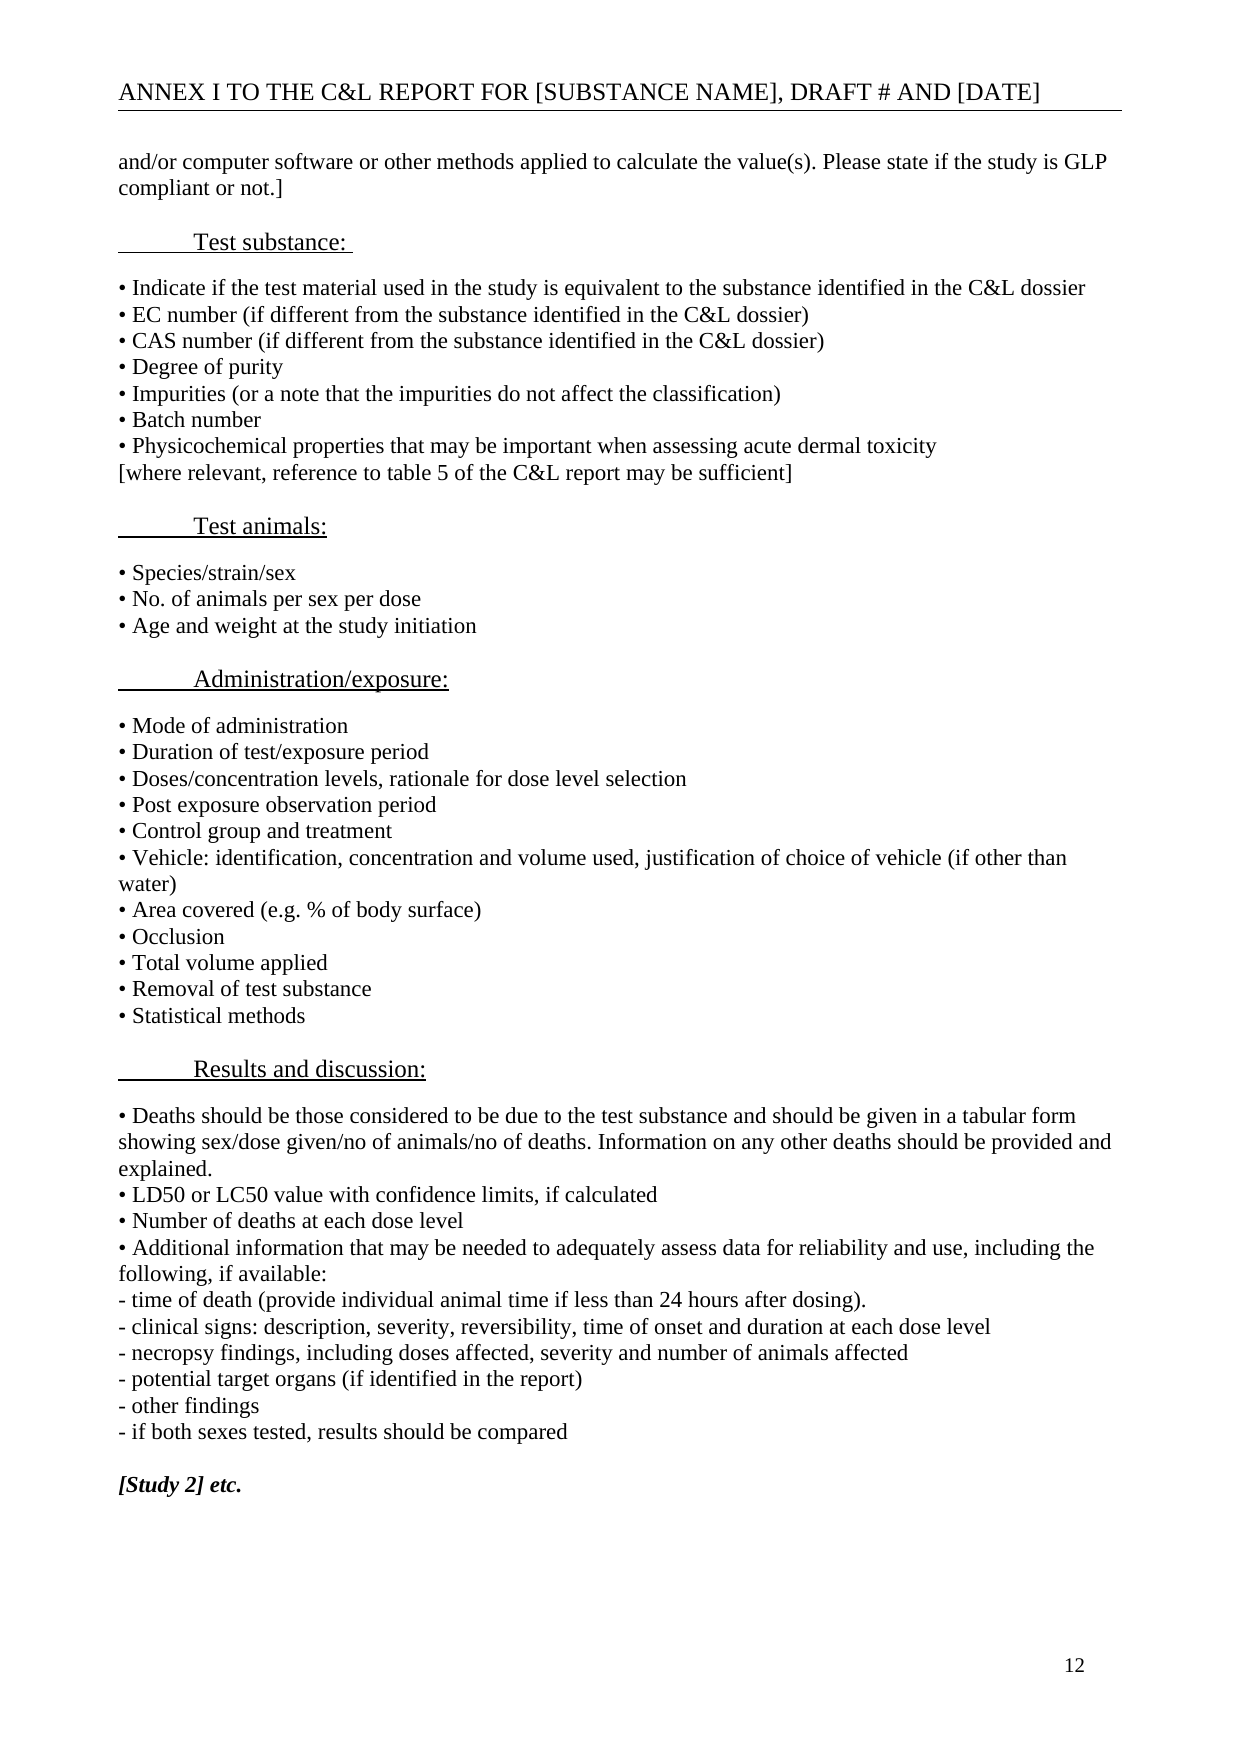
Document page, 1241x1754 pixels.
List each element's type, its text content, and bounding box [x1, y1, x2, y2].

text • Degree of purity [118, 353, 1122, 380]
text • Area covered (e.g. % of body surface) [118, 896, 1122, 923]
text - other findings [118, 1392, 1122, 1418]
text • Statistical methods [118, 1002, 1122, 1028]
text • Age and weight at the study initiation [118, 612, 1122, 638]
subtitle Test substance: [118, 227, 1122, 256]
subtitle Results and discussion: [118, 1054, 1122, 1083]
text • Removal of test substance [118, 975, 1122, 1002]
text - clinical signs: description, severity, reversibility, time of onset and duration at each dose level [118, 1313, 1122, 1339]
text • LD50 or LC50 value with confidence limits, if calculated [118, 1181, 1122, 1207]
text • Doses/concentration levels, rationale for dose level selection [118, 764, 1122, 791]
text • Physicochemical properties that may be important when assessing acute dermal toxicity [118, 432, 1122, 459]
text - if both sexes tested, results should be compared [118, 1418, 1122, 1444]
text • Mode of administration [118, 712, 1122, 738]
text • Impurities (or a note that the impurities do not affect the classification) [118, 380, 1122, 406]
text • Total volume applied [118, 949, 1122, 975]
text • Additional information that may be needed to adequately assess data for reliability and use, including the following, if available: [118, 1234, 1122, 1286]
text • Deaths should be those considered to be due to the test substance and should be given in a tabular form showing sex/dose given/no of animals/no of deaths. Information on any other deaths should be provided and explained. [118, 1102, 1122, 1181]
text • Duration of test/exposure period [118, 738, 1122, 764]
text - necropsy findings, including doses affected, severity and number of animals affected [118, 1339, 1122, 1366]
text • Batch number [118, 406, 1122, 432]
text [Study 2] etc. [118, 1471, 1122, 1497]
subtitle Test animals: [118, 511, 1122, 540]
text • Post exposure observation period [118, 791, 1122, 817]
text • Control group and treatment [118, 817, 1122, 844]
text • No. of animals per sex per dose [118, 585, 1122, 612]
subtitle Administration/exposure: [118, 664, 1122, 693]
text • CAS number (if different from the substance identified in the C&L dossier) [118, 327, 1122, 353]
text [where relevant, reference to table 5 of the C&L report may be sufficient] [118, 459, 1122, 485]
text • Vehicle: identification, concentration and volume used, justification of choice of vehicle (if other than water) [118, 844, 1122, 896]
text • Indicate if the test material used in the study is equivalent to the substance identified in the C&L dossier [118, 274, 1122, 301]
text - potential target organs (if identified in the report) [118, 1366, 1122, 1392]
text • Species/strain/sex [118, 559, 1122, 585]
text • Occlusion [118, 923, 1122, 949]
text - time of death (provide individual animal time if less than 24 hours after dosing). [118, 1286, 1122, 1313]
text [118, 148, 1122, 200]
text • EC number (if different from the substance identified in the C&L dossier) [118, 301, 1122, 327]
text • Number of deaths at each dose level [118, 1207, 1122, 1234]
